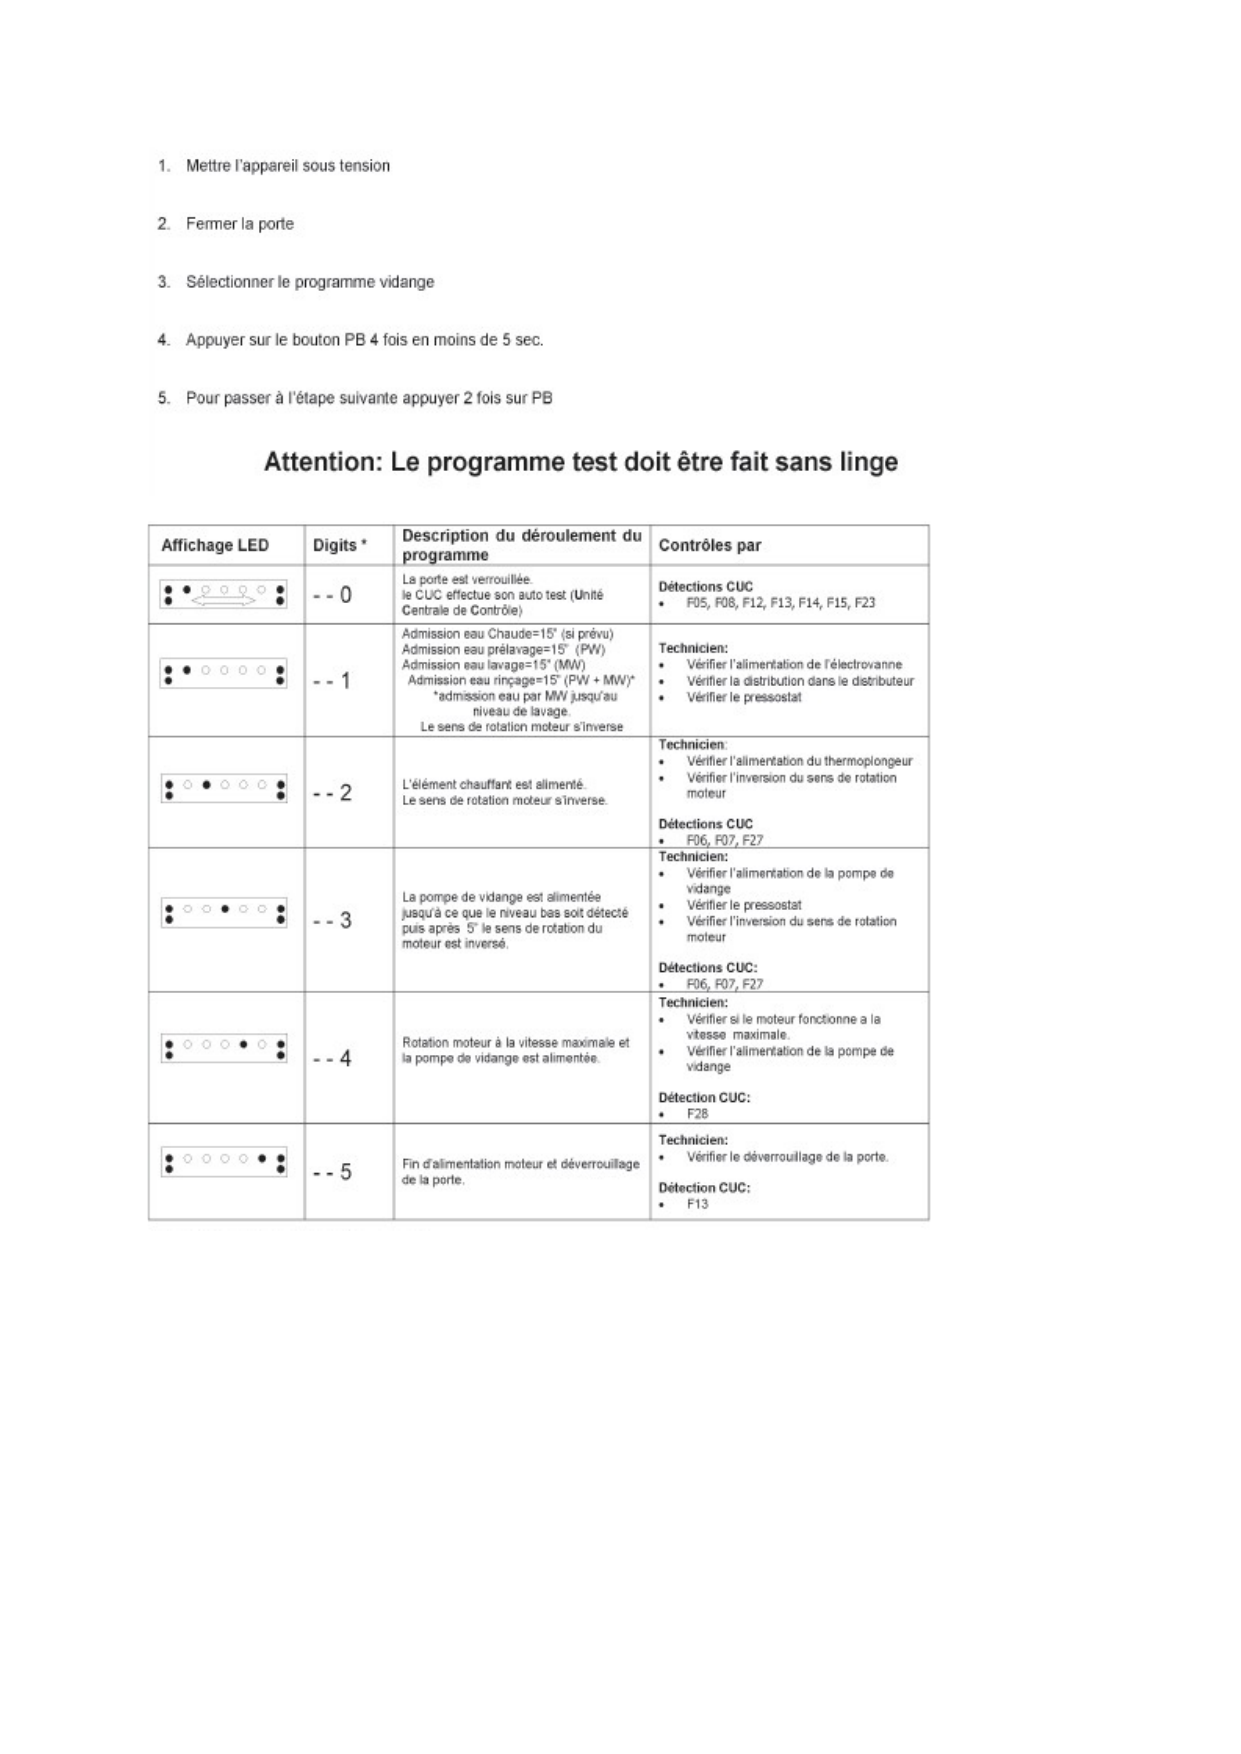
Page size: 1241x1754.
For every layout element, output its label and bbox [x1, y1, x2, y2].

picture [147, 147, 934, 496]
picture [147, 521, 931, 1231]
